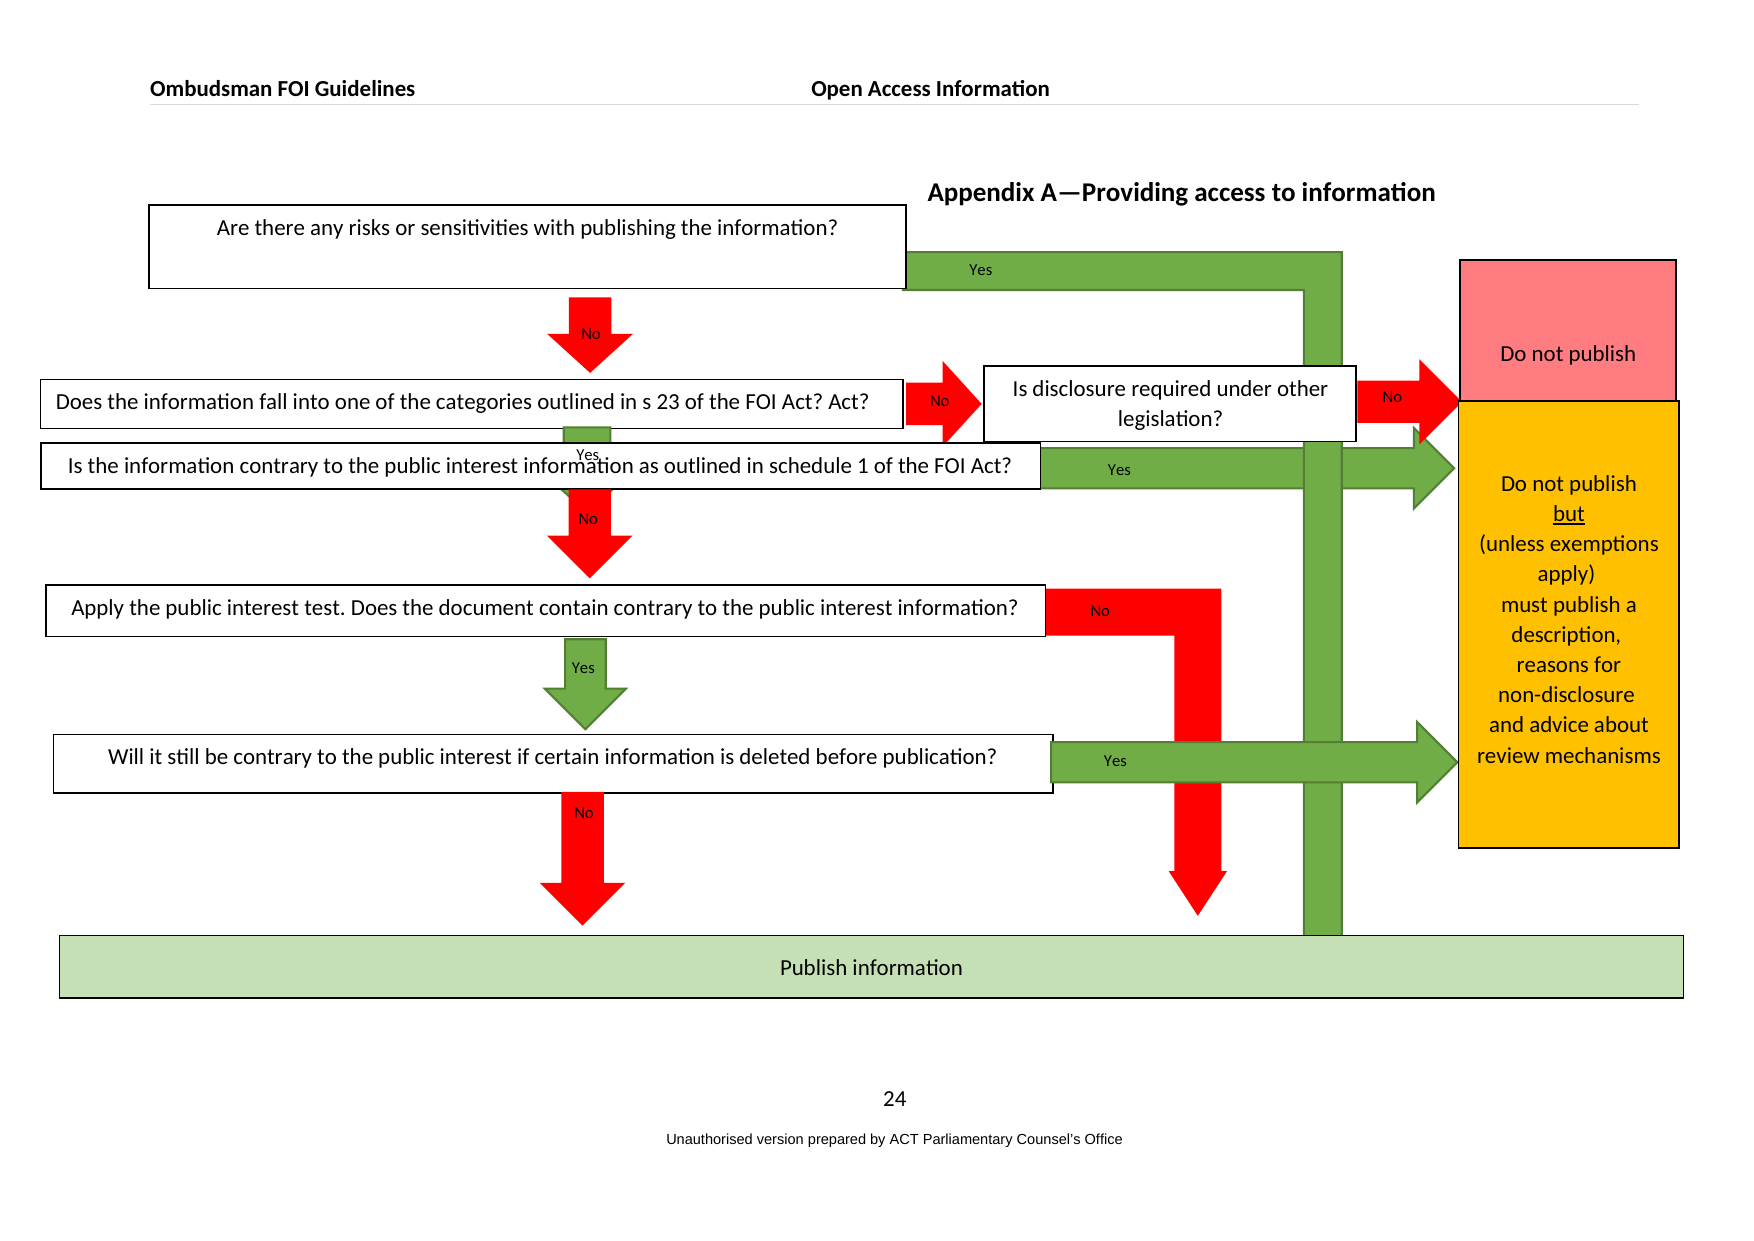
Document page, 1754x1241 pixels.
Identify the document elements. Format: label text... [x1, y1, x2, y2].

subtitle Appendix A—Providing access to information [150, 175, 1639, 208]
